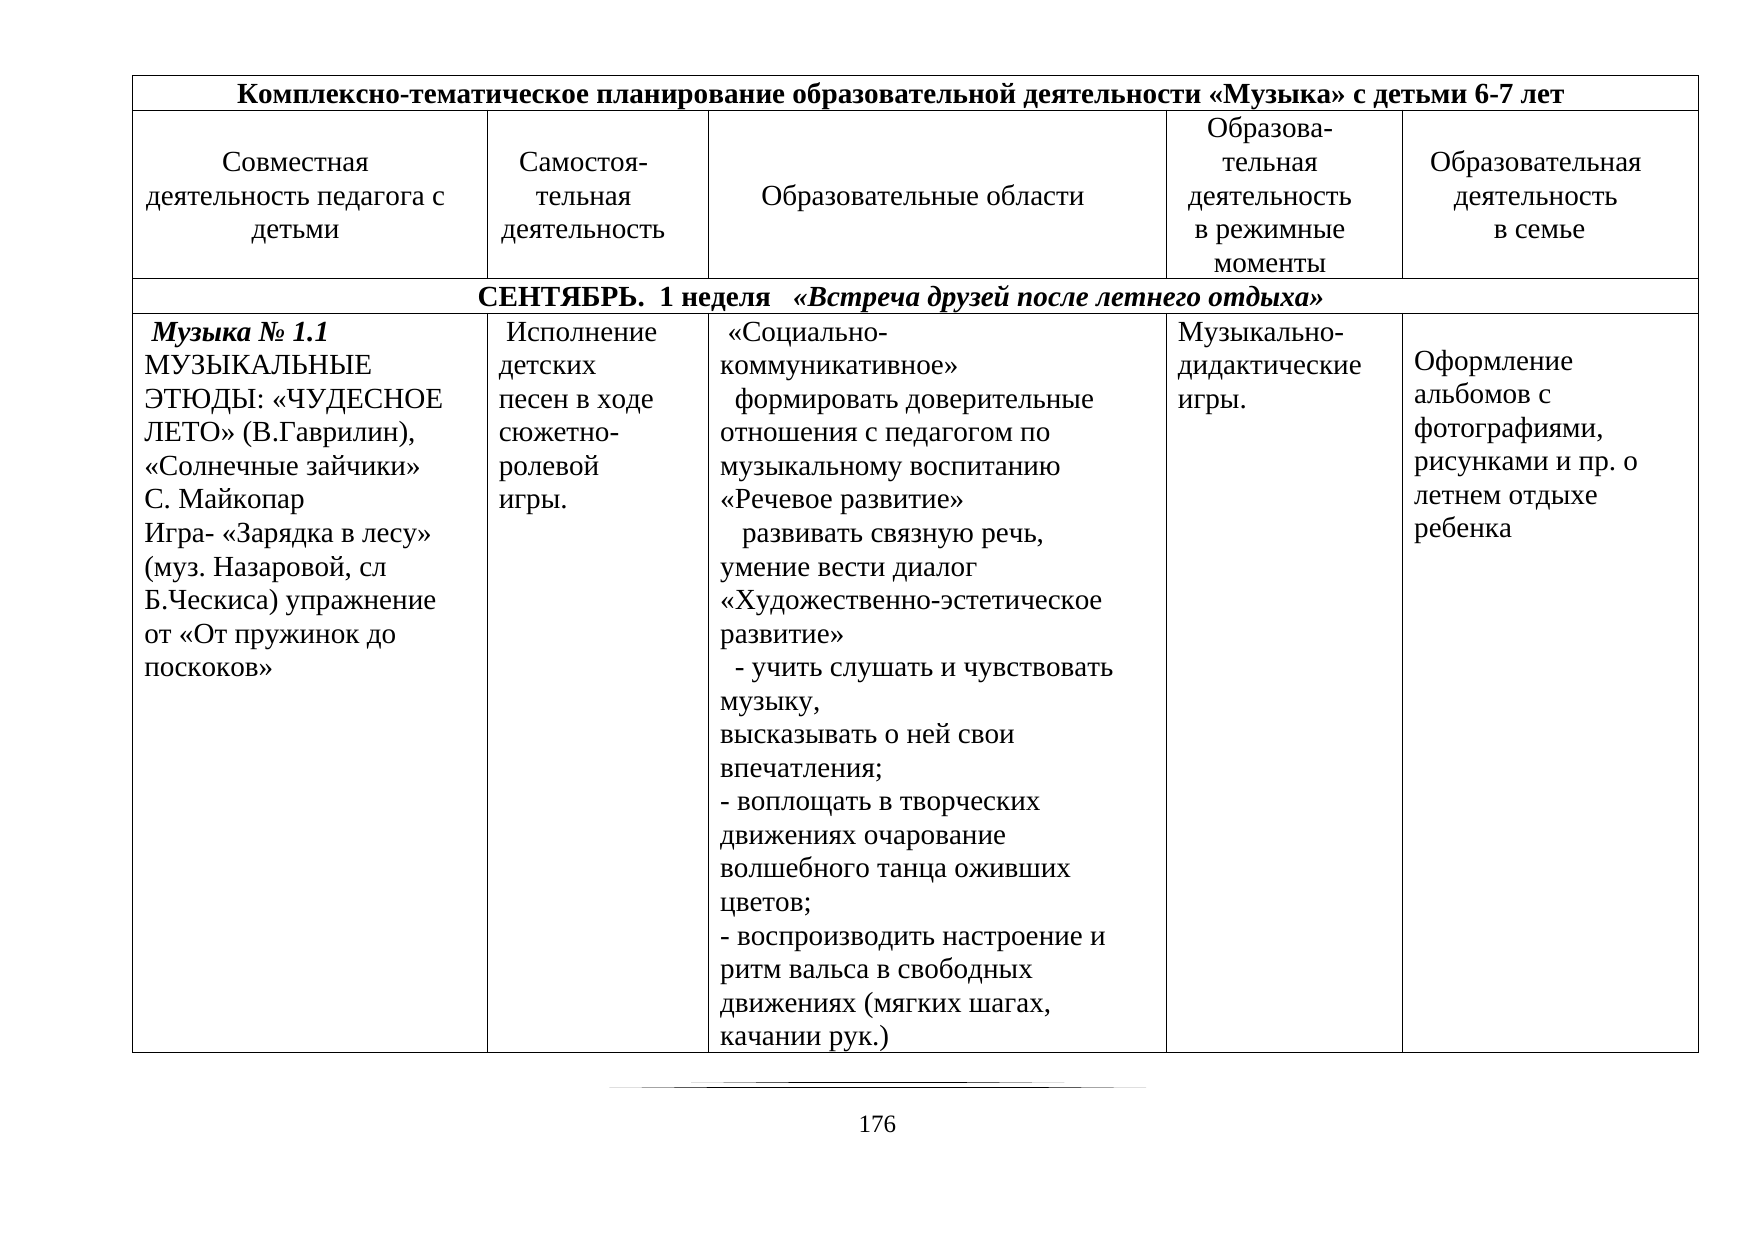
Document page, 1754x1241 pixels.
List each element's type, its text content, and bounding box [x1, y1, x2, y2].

table_cell Образовательные области [709, 111, 1166, 278]
table_cell Образовательная деятельность в семье [1403, 111, 1698, 278]
table_cell Музыка № 1.1 МУЗЫКАЛЬНЫЕ ЭТЮДЫ: «ЧУДЕСНОЕ ЛЕТО» (В.Гаврилин), «Солнечные зайчики» С. Майкопар Игра- «Зарядка в лесу» (муз. Назаровой, сл Б.Ческиса) упражнение от «От пружинок до поскоков» [133, 314, 487, 1052]
table_header Комплексно-тематическое планирование образовательной деятельности «Музыка» с детьми 6-7 лет [133, 76, 1698, 109]
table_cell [1403, 314, 1698, 1052]
table_cell Самостоя-тельная деятельность [488, 111, 708, 278]
table_cell Совместная деятельность педагога с детьми [133, 111, 487, 278]
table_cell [1167, 314, 1402, 1052]
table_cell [488, 314, 708, 1052]
table_cell СЕНТЯБРЬ. 1 неделя «Встреча друзей после летнего отдыха» [133, 279, 1698, 313]
table_cell «Социально-коммуникативное» формировать доверительные отношения с педагогом по музыкальному воспитанию «Речевое развитие» развивать связную речь, умение вести диалог «Художественно-эстетическое развитие» - учить слушать и чувствовать музыку, высказывать о ней свои впечатления; - воплощать в творческих движениях очарование волшебного танца оживших цветов; - воспроизводить настроение и ритм вальса в свободных движениях (мягких шагах, качании рук.) [709, 314, 1166, 1052]
table_cell Образова-тельная деятельность в режимные моменты [1167, 111, 1402, 278]
